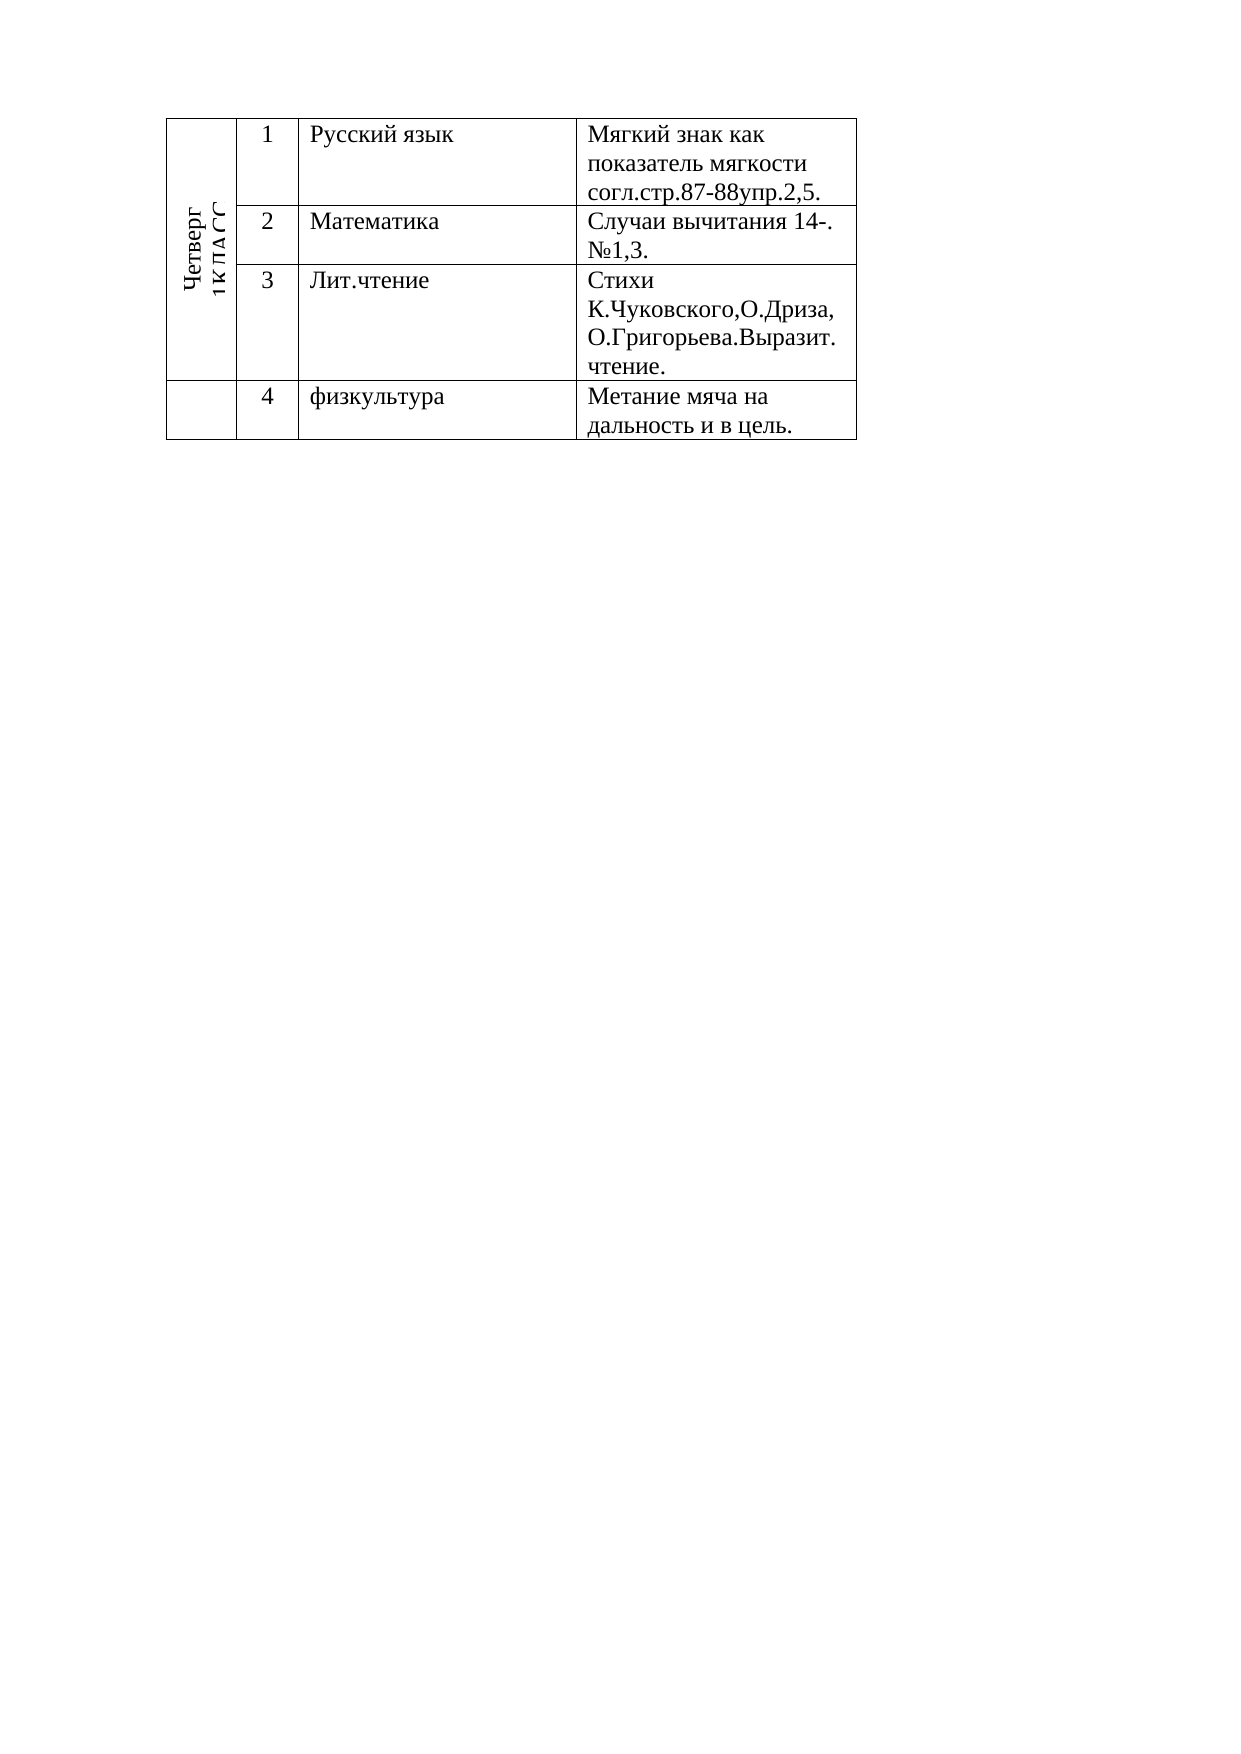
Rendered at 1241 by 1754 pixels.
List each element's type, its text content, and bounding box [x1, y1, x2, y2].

table_header Русский язык [299, 119, 576, 205]
table_header Мягкий знак как показатель мягкости согл.стр.87-88упр.2,5. [577, 119, 856, 205]
table_cell [167, 381, 236, 438]
table_header 1 [237, 119, 298, 205]
table_cell Математика [299, 206, 576, 264]
table_cell Лит.чтение [299, 265, 576, 380]
table_cell физкультура [299, 381, 576, 438]
table_cell 4 [237, 381, 298, 438]
table_cell 2 [237, 206, 298, 264]
table_cell Случаи вычитания 14-.№1,3. [577, 206, 856, 264]
table_cell Стихи К.Чуковского,О.Дриза,О.Григорьева.Выразит.чтение. [577, 265, 856, 380]
table_header Четверг 1КЛАСС [167, 119, 236, 380]
table_cell 3 [237, 265, 298, 380]
table_cell Метание мяча на дальность и в цель. [577, 381, 856, 438]
